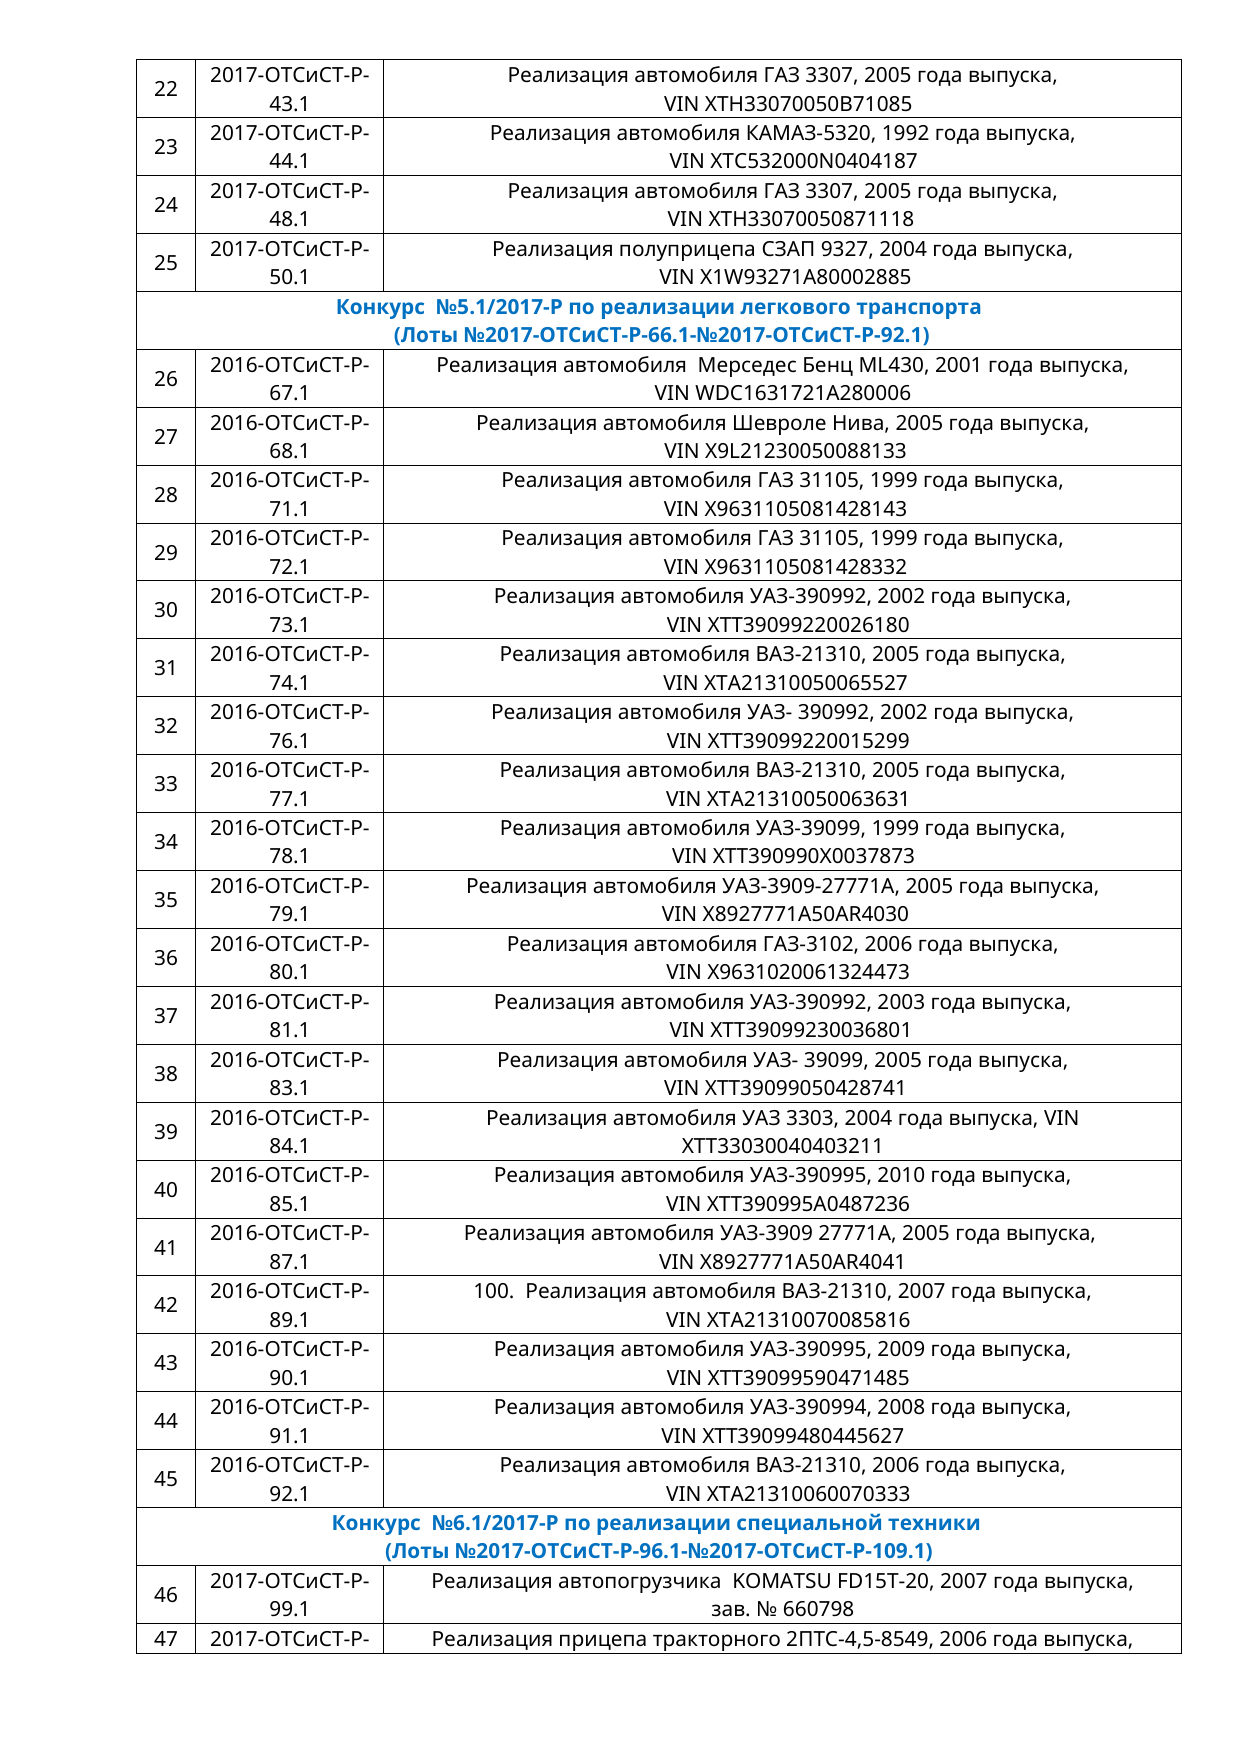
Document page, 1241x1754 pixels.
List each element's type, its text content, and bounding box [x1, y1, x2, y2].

table_cell 28 [137, 466, 195, 522]
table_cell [384, 1624, 1181, 1652]
table_cell Реализация автомобиля УАЗ-390992, 2003 года выпуска, VIN ХТТ39099230036801 [384, 987, 1181, 1044]
table_cell 34 [137, 813, 195, 870]
table_cell 25 [137, 234, 195, 291]
table_cell 2016-ОТСиСТ-Р-77.1 [196, 755, 383, 812]
table_cell 27 [137, 408, 195, 464]
table_cell 32 [137, 697, 195, 754]
table_cell 23 [137, 118, 195, 175]
table_cell 2017-ОТСиСТ-Р-100.1 [196, 1624, 383, 1652]
table_cell Реализация автомобиля УАЗ- 39099, 2005 года выпуска, VIN ХТТ39099050428741 [384, 1045, 1181, 1102]
table_cell 2016-ОТСиСТ-Р-81.1 [196, 987, 383, 1044]
table_cell Реализация автомобиля ВАЗ-21310, 2005 года выпуска, VIN ХТА21310050063631 [384, 755, 1181, 812]
table_cell 2016-ОТСиСТ-Р-92.1 [196, 1450, 383, 1507]
table_cell 33 [137, 755, 195, 812]
table_cell Реализация автомобиля ГАЗ-3102, 2006 года выпуска, VIN Х9631020061324473 [384, 929, 1181, 986]
table_cell 2016-ОТСиСТ-Р-72.1 [196, 524, 383, 580]
table_cell 29 [137, 524, 195, 580]
table_cell 37 [137, 987, 195, 1044]
table_cell 46 [137, 1566, 195, 1623]
table_cell Реализация автомобиля УАЗ-390995, 2010 года выпуска, VIN ХТТ390995А0487236 [384, 1161, 1181, 1217]
table_cell 39 [137, 1103, 195, 1159]
table_cell Реализация автомобиля ГАЗ 31105, 1999 года выпуска, VIN Х9631105081428143 [384, 466, 1181, 522]
table_cell Реализация автомобиля ВАЗ-21310, 2006 года выпуска, VIN ХТА21310060070333 [384, 1450, 1181, 1507]
table_cell 40 [137, 1161, 195, 1217]
table_cell Реализация автомобиля УАЗ-390995, 2009 года выпуска, VIN ХТТ39099590471485 [384, 1334, 1181, 1391]
table_cell 2016-ОТСиСТ-Р-85.1 [196, 1161, 383, 1217]
table_cell 2016-ОТСиСТ-Р-76.1 [196, 697, 383, 754]
table_cell 26 [137, 350, 195, 407]
table_cell 2016-ОТСиСТ-Р-89.1 [196, 1276, 383, 1333]
table_cell 31 [137, 639, 195, 696]
table_cell Реализация автопогрузчика KOMATSU FD15T-20, 2007 года выпуска, зав. № 660798 [384, 1566, 1181, 1623]
table_cell 2016-ОТСиСТ-Р-67.1 [196, 350, 383, 407]
table_cell Реализация полуприцепа СЗАП 9327, 2004 года выпуска, VIN Х1W93271А80002885 [384, 234, 1181, 291]
table_cell 2017-ОТСиСТ-Р-99.1 [196, 1566, 383, 1623]
table_cell Реализация автомобиля КАМАЗ-5320, 1992 года выпуска, VIN ХТС532000N0404187 [384, 118, 1181, 175]
table_cell 41 [137, 1219, 195, 1275]
table_cell Реализация автомобиля Мерседес Бенц ML430, 2001 года выпуска, VIN WDC1631721A280006 [384, 350, 1181, 407]
table_cell 100. Реализация автомобиля ВАЗ-21310, 2007 года выпуска, VIN ХТА21310070085816 [384, 1276, 1181, 1333]
table_cell 2016-ОТСиСТ-Р-83.1 [196, 1045, 383, 1102]
table_cell 2016-ОТСиСТ-Р-74.1 [196, 639, 383, 696]
table_cell 2016-ОТСиСТ-Р-80.1 [196, 929, 383, 986]
table_cell Реализация автомобиля Шевроле Нива, 2005 года выпуска, VIN Х9L21230050088133 [384, 408, 1181, 464]
table_cell 47 [137, 1624, 195, 1652]
table_cell 44 [137, 1392, 195, 1449]
table_cell Реализация автомобиля УАЗ-39099, 1999 года выпуска, VIN ХТТ390990Х0037873 [384, 813, 1181, 870]
table_cell Конкурс №5.1/2017-Р по реализации легкового транспорта (Лоты №2017-ОТСиСТ-Р-66.1-№2017-ОТСиСТ-Р-92.1) [137, 292, 1181, 349]
table_cell Реализация автомобиля ГАЗ 31105, 1999 года выпуска, VIN Х9631105081428332 [384, 524, 1181, 580]
table_cell Реализация автомобиля УАЗ-390994, 2008 года выпуска, VIN ХТТ39099480445627 [384, 1392, 1181, 1449]
table_cell 2016-ОТСиСТ-Р-68.1 [196, 408, 383, 464]
table_cell 2016-ОТСиСТ-Р-79.1 [196, 871, 383, 928]
table_cell 24 [137, 176, 195, 233]
table_cell Реализация автомобиля ГАЗ 3307, 2005 года выпуска, VIN ХТН33070050871118 [384, 176, 1181, 233]
table_cell Реализация автомобиля ГАЗ 3307, 2005 года выпуска, VIN ХТН33070050В71085 [384, 60, 1181, 117]
table_cell 36 [137, 929, 195, 986]
table_cell 38 [137, 1045, 195, 1102]
table_cell 42 [137, 1276, 195, 1333]
table_cell 2016-ОТСиСТ-Р-91.1 [196, 1392, 383, 1449]
table_cell 2016-ОТСиСТ-Р-73.1 [196, 581, 383, 638]
table_cell 2017-ОТСиСТ-Р-44.1 [196, 118, 383, 175]
table_cell 43 [137, 1334, 195, 1391]
table_cell 2016-ОТСиСТ-Р-87.1 [196, 1219, 383, 1275]
table_cell 2017-ОТСиСТ-Р-43.1 [196, 60, 383, 117]
table_cell 2016-ОТСиСТ-Р-84.1 [196, 1103, 383, 1159]
table_cell Реализация автомобиля УАЗ-3909-27771А, 2005 года выпуска, VIN Х8927771А50AR4030 [384, 871, 1181, 928]
table_cell Реализация автомобиля УАЗ 3303, 2004 года выпуска, VIN ХТТ33030040403211 [384, 1103, 1181, 1159]
table_cell 2017-ОТСиСТ-Р-50.1 [196, 234, 383, 291]
table_cell Реализация автомобиля УАЗ-3909 27771А, 2005 года выпуска, VIN Х8927771А50АR4041 [384, 1219, 1181, 1275]
table_cell 22 [137, 60, 195, 117]
table_cell 35 [137, 871, 195, 928]
table_cell Реализация автомобиля ВАЗ-21310, 2005 года выпуска, VIN ХТА21310050065527 [384, 639, 1181, 696]
table_cell 45 [137, 1450, 195, 1507]
table_cell Конкурс №6.1/2017-Р по реализации специальной техники (Лоты №2017-ОТСиСТ-Р-96.1-№2017-ОТСиСТ-Р-109.1) [137, 1508, 1181, 1565]
table_cell Реализация автомобиля УАЗ-390992, 2002 года выпуска, VIN XTT39099220026180 [384, 581, 1181, 638]
table_cell 30 [137, 581, 195, 638]
table_cell 2016-ОТСиСТ-Р-90.1 [196, 1334, 383, 1391]
table_cell 2016-ОТСиСТ-Р-71.1 [196, 466, 383, 522]
table_cell 2017-ОТСиСТ-Р-48.1 [196, 176, 383, 233]
table_cell 2016-ОТСиСТ-Р-78.1 [196, 813, 383, 870]
table_cell Реализация автомобиля УАЗ- 390992, 2002 года выпуска, VIN ХТТ39099220015299 [384, 697, 1181, 754]
